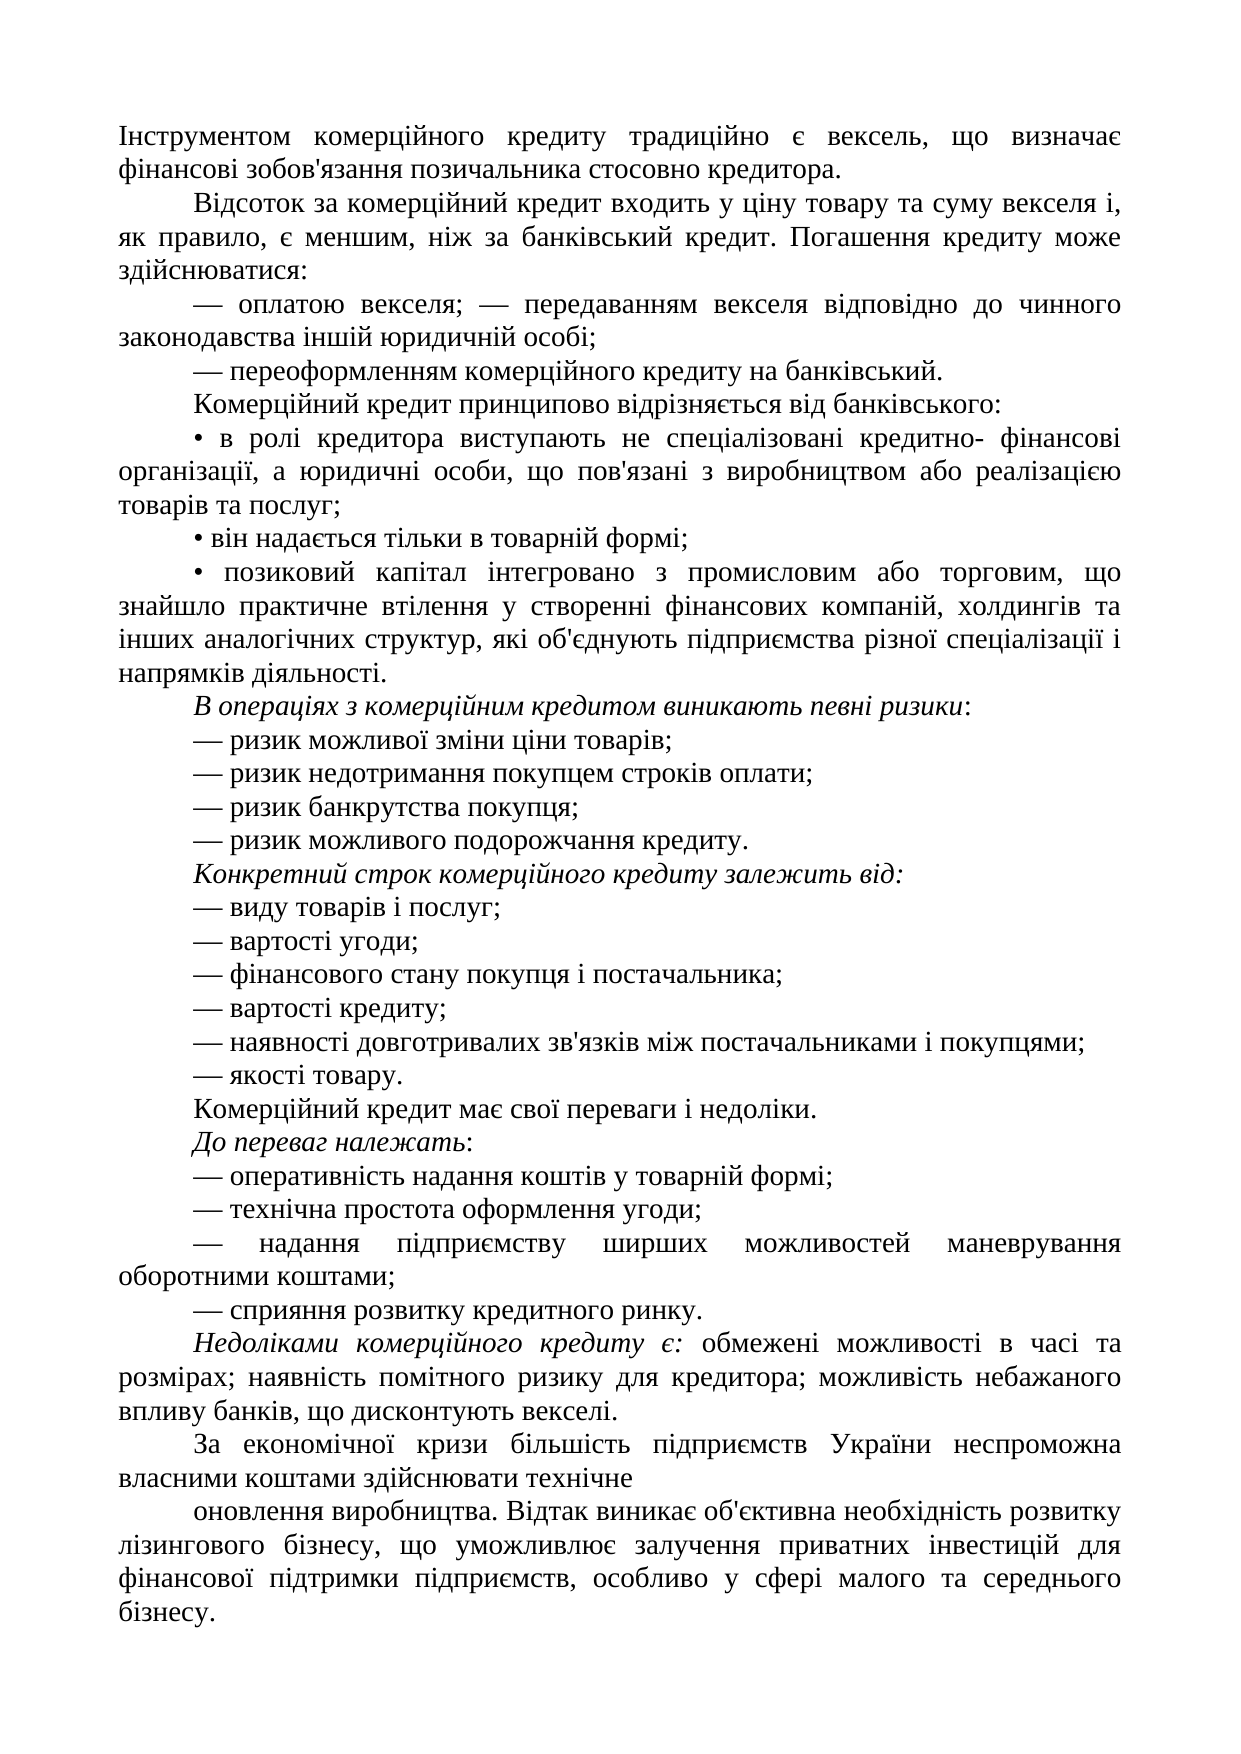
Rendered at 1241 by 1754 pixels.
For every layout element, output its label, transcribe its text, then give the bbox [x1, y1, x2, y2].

text — ризик можливого подорожчання кредиту. [118, 822, 1122, 856]
text — наявності довготривалих зв'язків між постачальниками і покупцями; [118, 1024, 1122, 1057]
text Відсоток за комерційний кредит входить у ціну товару та суму векселя і, як правило, є меншим, ніж за банківський кредит. Погашення кредиту може здійснюватися: [118, 185, 1122, 286]
text — вартості кредиту; [118, 990, 1122, 1024]
text • в ролі кредитора виступають не спеціалізовані кредитно- фінансові організації, а юридичні особи, що пов'язані з виробництвом або реалізацією товарів та послуг; [118, 420, 1122, 521]
text — ризик банкрутства покупця; [118, 789, 1122, 822]
text • позиковий капітал інтегровано з промисловим або торговим, що знайшло практичне втілення у створенні фінансових компаній, холдингів та інших аналогічних структур, які об'єднують підприємства різної спеціалізації і напрямків діяльності. [118, 554, 1122, 688]
text оновлення виробництва. Відтак виникає об'єктивна необхідність розвитку лізингового бізнесу, що уможливлює залучення приватних інвестицій для фінансової підтримки підприємств, особливо у сфері малого та середнього бізнесу. [118, 1493, 1122, 1627]
text — технічна простота оформлення угоди; [118, 1191, 1122, 1225]
text До переваг належать: [118, 1124, 1122, 1158]
text Конкретний строк комерційного кредиту залежить від: [118, 856, 1122, 889]
text Комерційний кредит має свої переваги і недоліки. [118, 1091, 1122, 1124]
text Недоліками комерційного кредиту є: обмежені можливості в часі та розмірах; наявність помітного ризику для кредитора; можливість небажаного впливу банків, що дисконтують векселі. [118, 1326, 1122, 1426]
text — сприяння розвитку кредитного ринку. [118, 1292, 1122, 1326]
text — якості товару. [118, 1057, 1122, 1091]
text — фінансового стану покупця і постачальника; [118, 957, 1122, 990]
text — оплатою векселя; — передаванням векселя відповідно до чинного законодавства іншій юридичній особі; [118, 286, 1122, 353]
text — виду товарів і послуг; [118, 889, 1122, 923]
text — ризик недотримання покупцем строків оплати; [118, 755, 1122, 789]
text — вартості угоди; [118, 923, 1122, 957]
text — переоформленням комерційного кредиту на банківський. [118, 353, 1122, 386]
text • він надається тільки в товарній формі; [118, 521, 1122, 554]
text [118, 118, 1122, 185]
text — оперативність надання коштів у товарній формі; [118, 1158, 1122, 1191]
text В операціях з комерційним кредитом виникають певні ризики: [118, 688, 1122, 722]
text За економічної кризи більшість підприємств України неспроможна власними коштами здійснювати технічне [118, 1426, 1122, 1493]
text — ризик можливої зміни ціни товарів; [118, 722, 1122, 755]
text — надання підприємству ширших можливостей маневрування оборотними коштами; [118, 1225, 1122, 1292]
text Комерційний кредит принципово відрізняється від банківського: [118, 386, 1122, 420]
